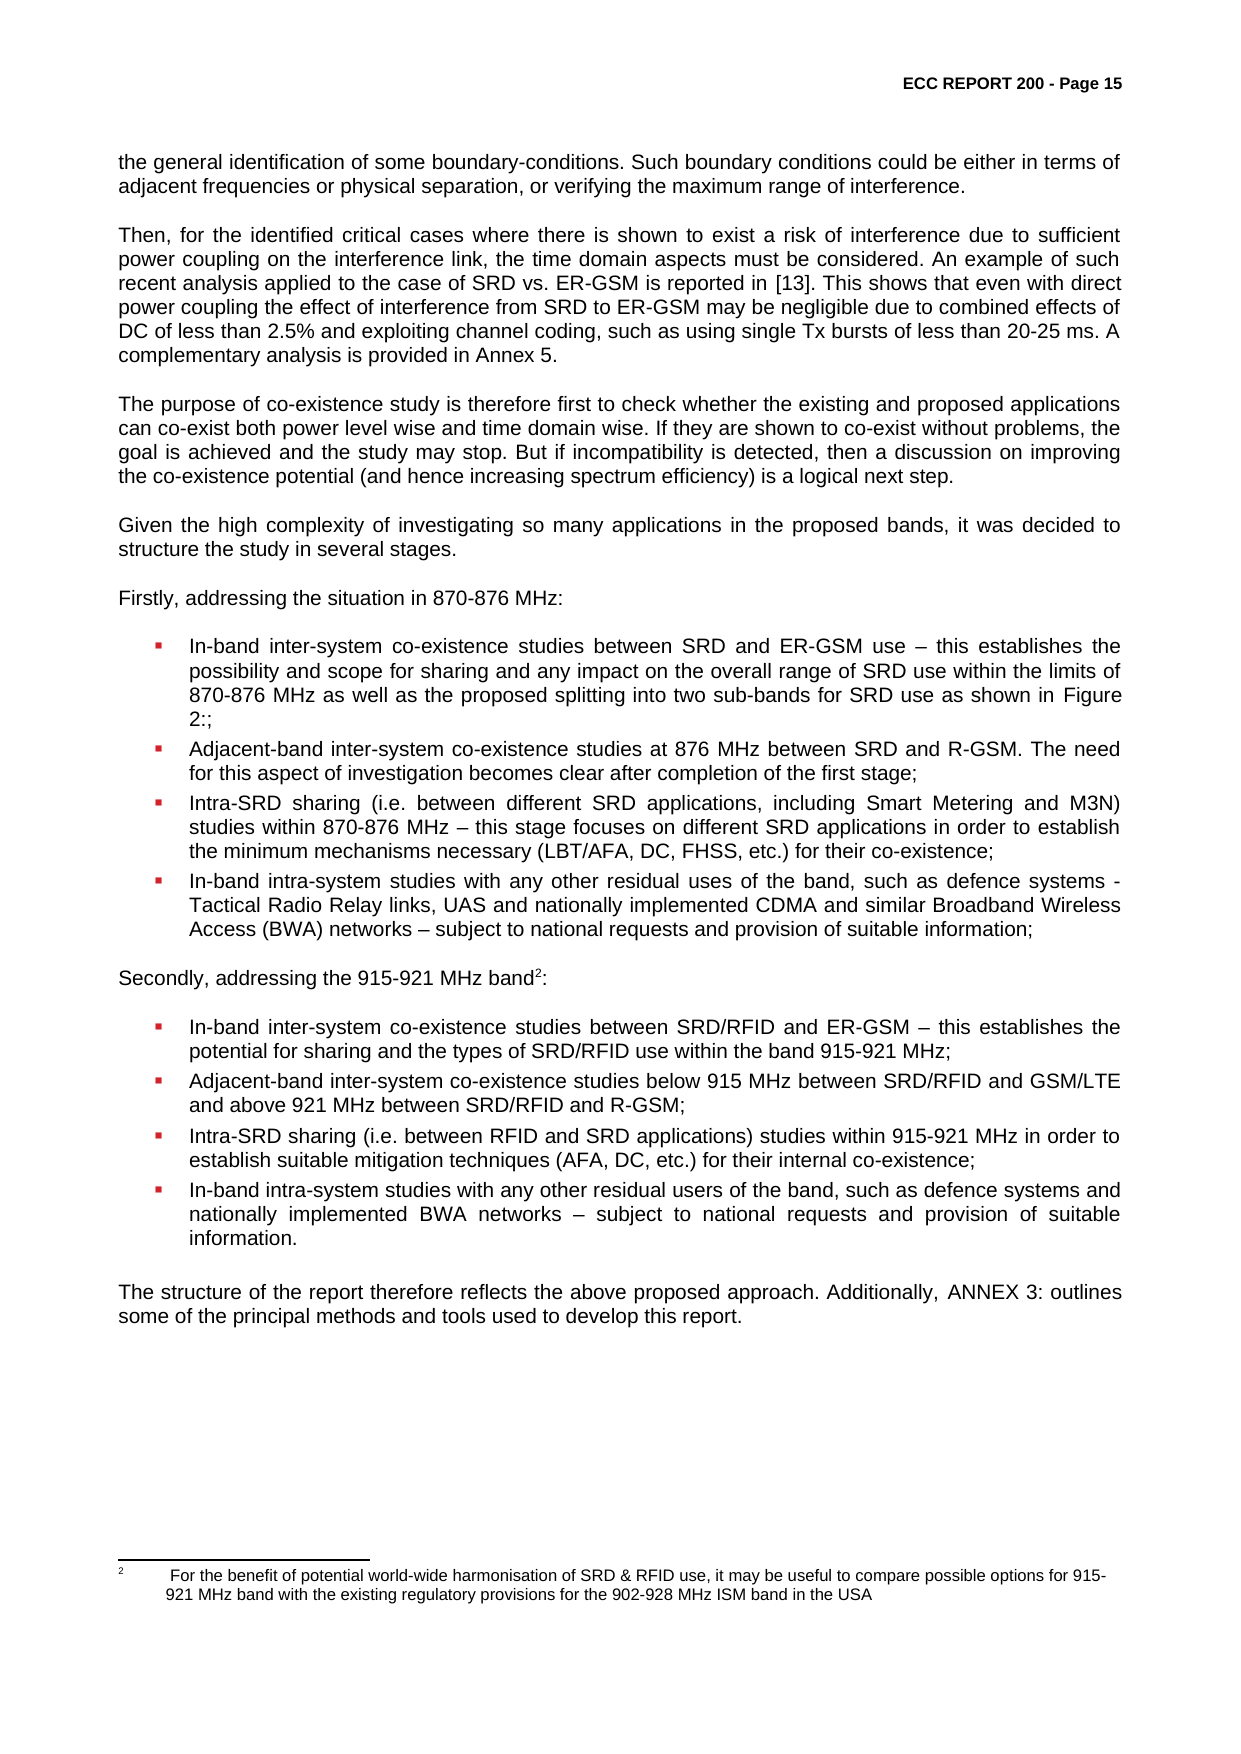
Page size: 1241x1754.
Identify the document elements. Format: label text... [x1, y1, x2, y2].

list In-band intra-system studies with any other residual uses of the band, such as defence systems - Tactical Radio Relay links, UAS and nationally implemented CDMA and similar Broadband Wireless Access (BWA) networks – subject to national requests and provision of suitable information; [153, 869, 1122, 941]
text Given the high complexity of investigating so many applications in the proposed bands, it was decided to structure the study in several stages. [118, 512, 1122, 560]
list Intra-SRD sharing (i.e. between different SRD applications, including Smart Metering and M3N) studies within 870-876 MHz – this stage focuses on different SRD applications in order to establish the minimum mechanisms necessary (LBT/AFA, DC, FHSS, etc.) for their co-existence; [153, 791, 1122, 863]
text The purpose of co-existence study is therefore first to check whether the existing and proposed applications can co-exist both power level wise and time domain wise. If they are shown to co-exist without problems, the goal is achieved and the study may stop. But if incompatibility is detected, then a discussion on improving the co-existence potential (and hence increasing spectrum efficiency) is a logical next step. [118, 392, 1122, 487]
text The structure of the report therefore reflects the above proposed approach. Additionally, ANNEX 3: outlines some of the principal methods and tools used to develop this report. [118, 1280, 1122, 1328]
list Adjacent-band inter-system co-existence studies at 876 MHz between SRD and R-GSM. The need for this aspect of investigation becomes clear after completion of the first stage; [153, 737, 1122, 784]
list Intra-SRD sharing (i.e. between RFID and SRD applications) studies within 915-921 MHz in order to establish suitable mitigation techniques (AFA, DC, etc.) for their internal co-existence; [153, 1123, 1122, 1172]
text Then, for the identified critical cases where there is shown to exist a risk of interference due to sufficient power coupling on the interference link, the time domain aspects must be considered. An example of such recent analysis applied to the case of SRD vs. ER-GSM is reported in [13]. This shows that even with direct power coupling the effect of interference from SRD to ER-GSM may be negligible due to combined effects of DC of less than 2.5% and exploiting channel coding, such as using single Tx bursts of less than 20-25 ms. A complementary analysis is provided in Annex 5. [118, 223, 1122, 367]
text Secondly, addressing the 915-921 MHz band: [118, 966, 1122, 990]
text Firstly, addressing the situation in 870-876 MHz: [118, 585, 1122, 609]
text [118, 150, 1122, 198]
list In-band inter-system co-existence studies between SRD and ER-GSM use – this establishes the possibility and scope for sharing and any impact on the overall range of SRD use within the limits of 870-876 MHz as well as the proposed splitting into two sub-bands for SRD use as shown in Figure 2:; [153, 634, 1122, 730]
list In-band inter-system co-existence studies between SRD/RFID and ER-GSM – this establishes the potential for sharing and the types of SRD/RFID use within the band 915-921 MHz; [153, 1015, 1122, 1063]
list Adjacent-band inter-system co-existence studies below 915 MHz between SRD/RFID and GSM/LTE and above 921 MHz between SRD/RFID and R-GSM; [153, 1069, 1122, 1117]
list In-band intra-system studies with any other residual users of the band, such as defence systems and nationally implemented BWA networks – subject to national requests and provision of suitable information. [153, 1178, 1122, 1250]
